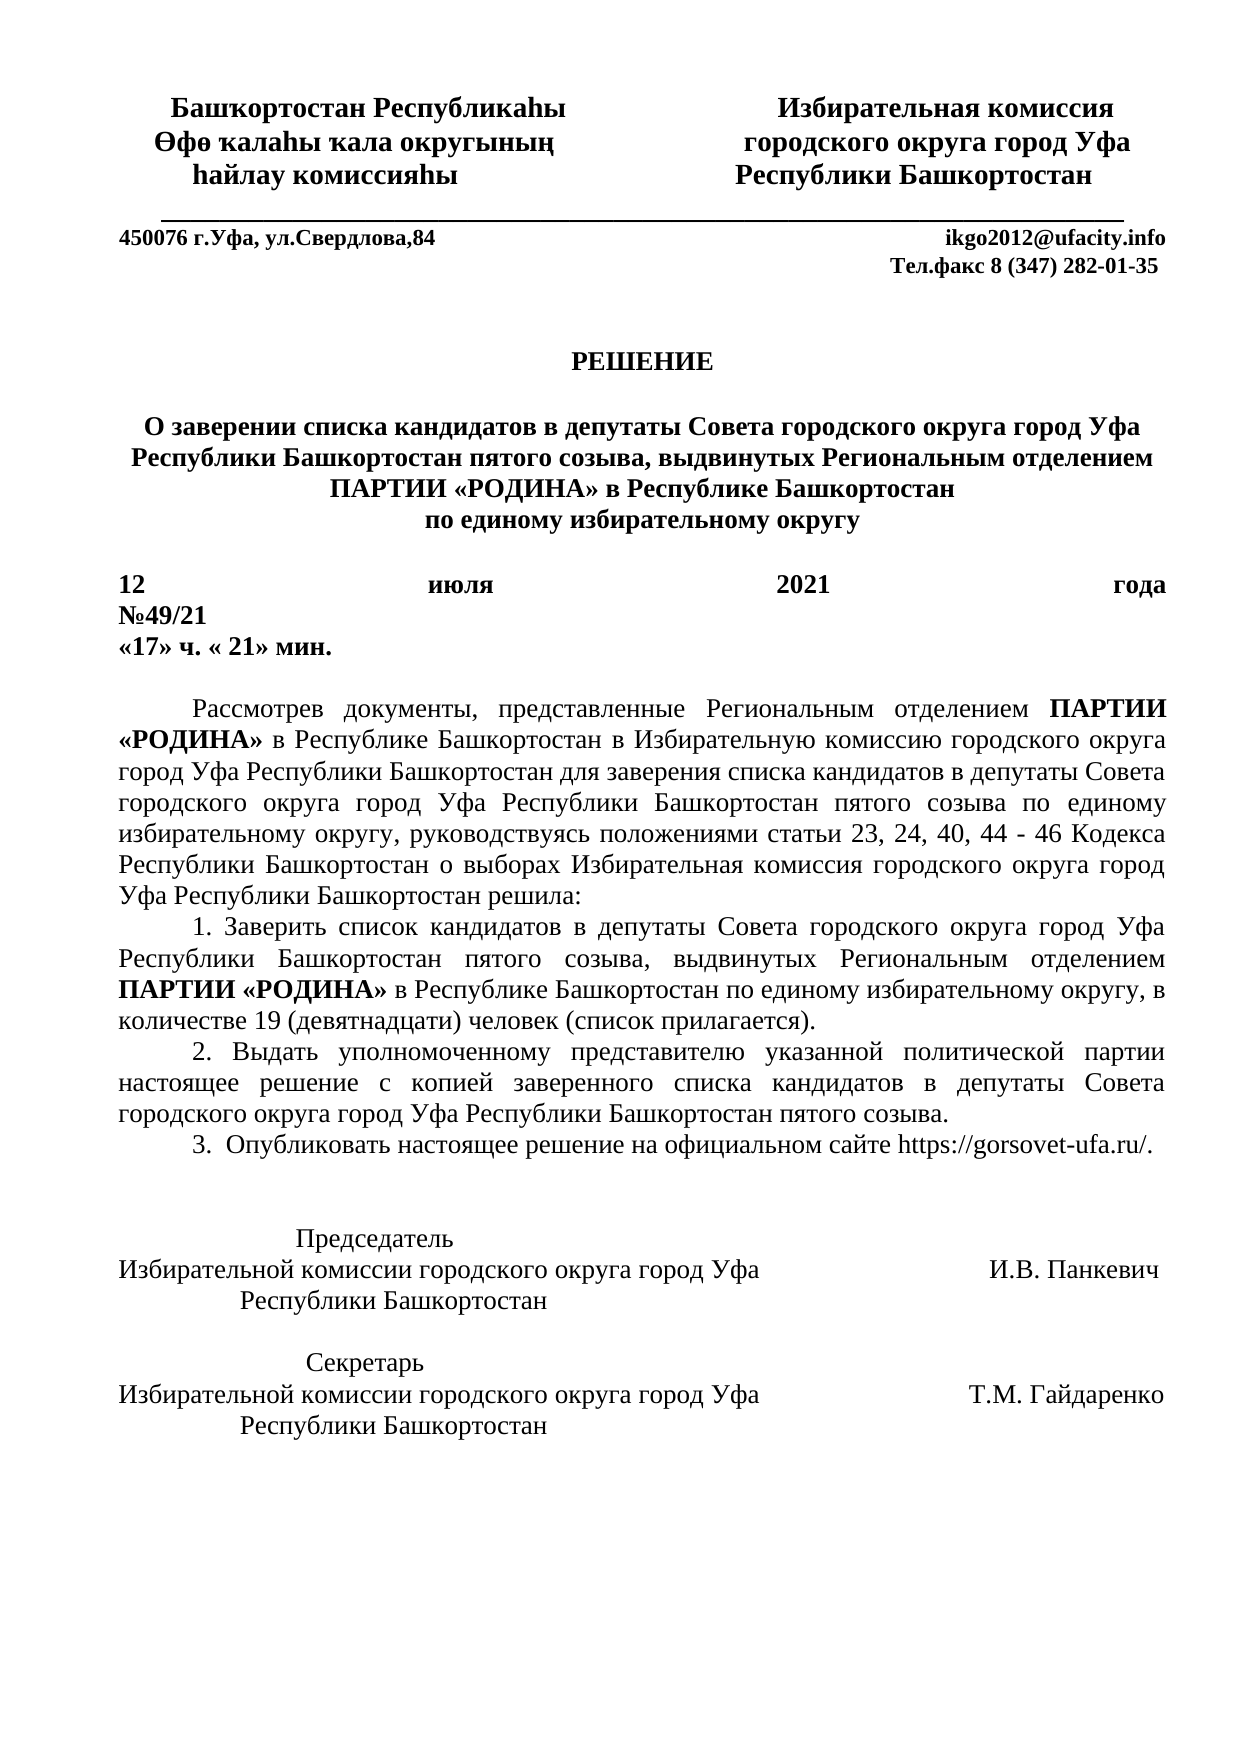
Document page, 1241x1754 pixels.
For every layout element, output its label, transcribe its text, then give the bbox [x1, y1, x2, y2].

text Рассмотрев документы, представленные Региональным отделением ПАРТИИ «РОДИНА» в Республике Башкортостан в Избирательную комиссию городского округа город Уфа Республики Башкортостан для заверения списка кандидатов в депутаты Совета городского округа город Уфа Республики Башкортостан пятого созыва по единому избирательному округу, руководствуясь положениями статьи 23, 24, 40, 44 - 46 Кодекса Республики Башкортостан о выборах Избирательная комиссия городского округа город Уфа Республики Башкортостан решила: [118, 692, 1167, 911]
text Избирательной комиссии городского округа город Уфа И.В. Панкевич [118, 1253, 1167, 1284]
text 1. Заверить список кандидатов в депутаты Совета городского округа город Уфа Республики Башкортостан пятого созыва, выдвинутых Региональным отделением ПАРТИИ «РОДИНА» в Республике Башкортостан по единому избирательному округу, в количестве 19 (девятнадцати) человек (список прилагается). [118, 911, 1167, 1035]
text Секретарь [118, 1347, 1167, 1378]
text һайлау комиссияһы Республики Башкортостан [118, 157, 1167, 191]
text __________________________________________________________________ [118, 191, 1167, 224]
text РЕШЕНИЕ [118, 345, 1167, 376]
text «17» ч. « 21» мин. [118, 630, 1167, 661]
text 2. Выдать уполномоченному представителю указанной политической партии настоящее решение с копией заверенного списка кандидатов в депутаты Совета городского округа город Уфа Республики Башкортостан пятого созыва. [118, 1035, 1167, 1128]
text Избирательной комиссии городского округа город Уфа Т.М. Гайдаренко [118, 1378, 1167, 1409]
text 450076 г.Уфа, ул.Свердлова,84 ikgo2012@ufacity.info [118, 224, 1167, 251]
text 3. Опубликовать настоящее решение на официальном сайте https://gorsovet-ufa.ru/. [118, 1128, 1167, 1160]
text 12 июля 2021 года №49/21 [118, 568, 1167, 630]
text Республики Башкортостан [118, 1284, 1167, 1315]
text Тел.факс 8 (347) 282-01-35 [118, 252, 1167, 279]
text Республики Башкортостан [118, 1409, 1167, 1440]
text Башҡортостан Республикаһы Избирательная комиссия [118, 90, 1167, 124]
text по единому избирательному округу [118, 503, 1167, 534]
text О заверении списка кандидатов в депутаты Совета городского округа город Уфа Республики Башкортостан пятого созыва, выдвинутых Региональным отделением ПАРТИИ «РОДИНА» в Республике Башкортостан [118, 410, 1167, 503]
text Председатель [118, 1222, 1167, 1253]
text Өфө ҡалаһы ҡала округының городского округа город Уфа [118, 124, 1167, 157]
